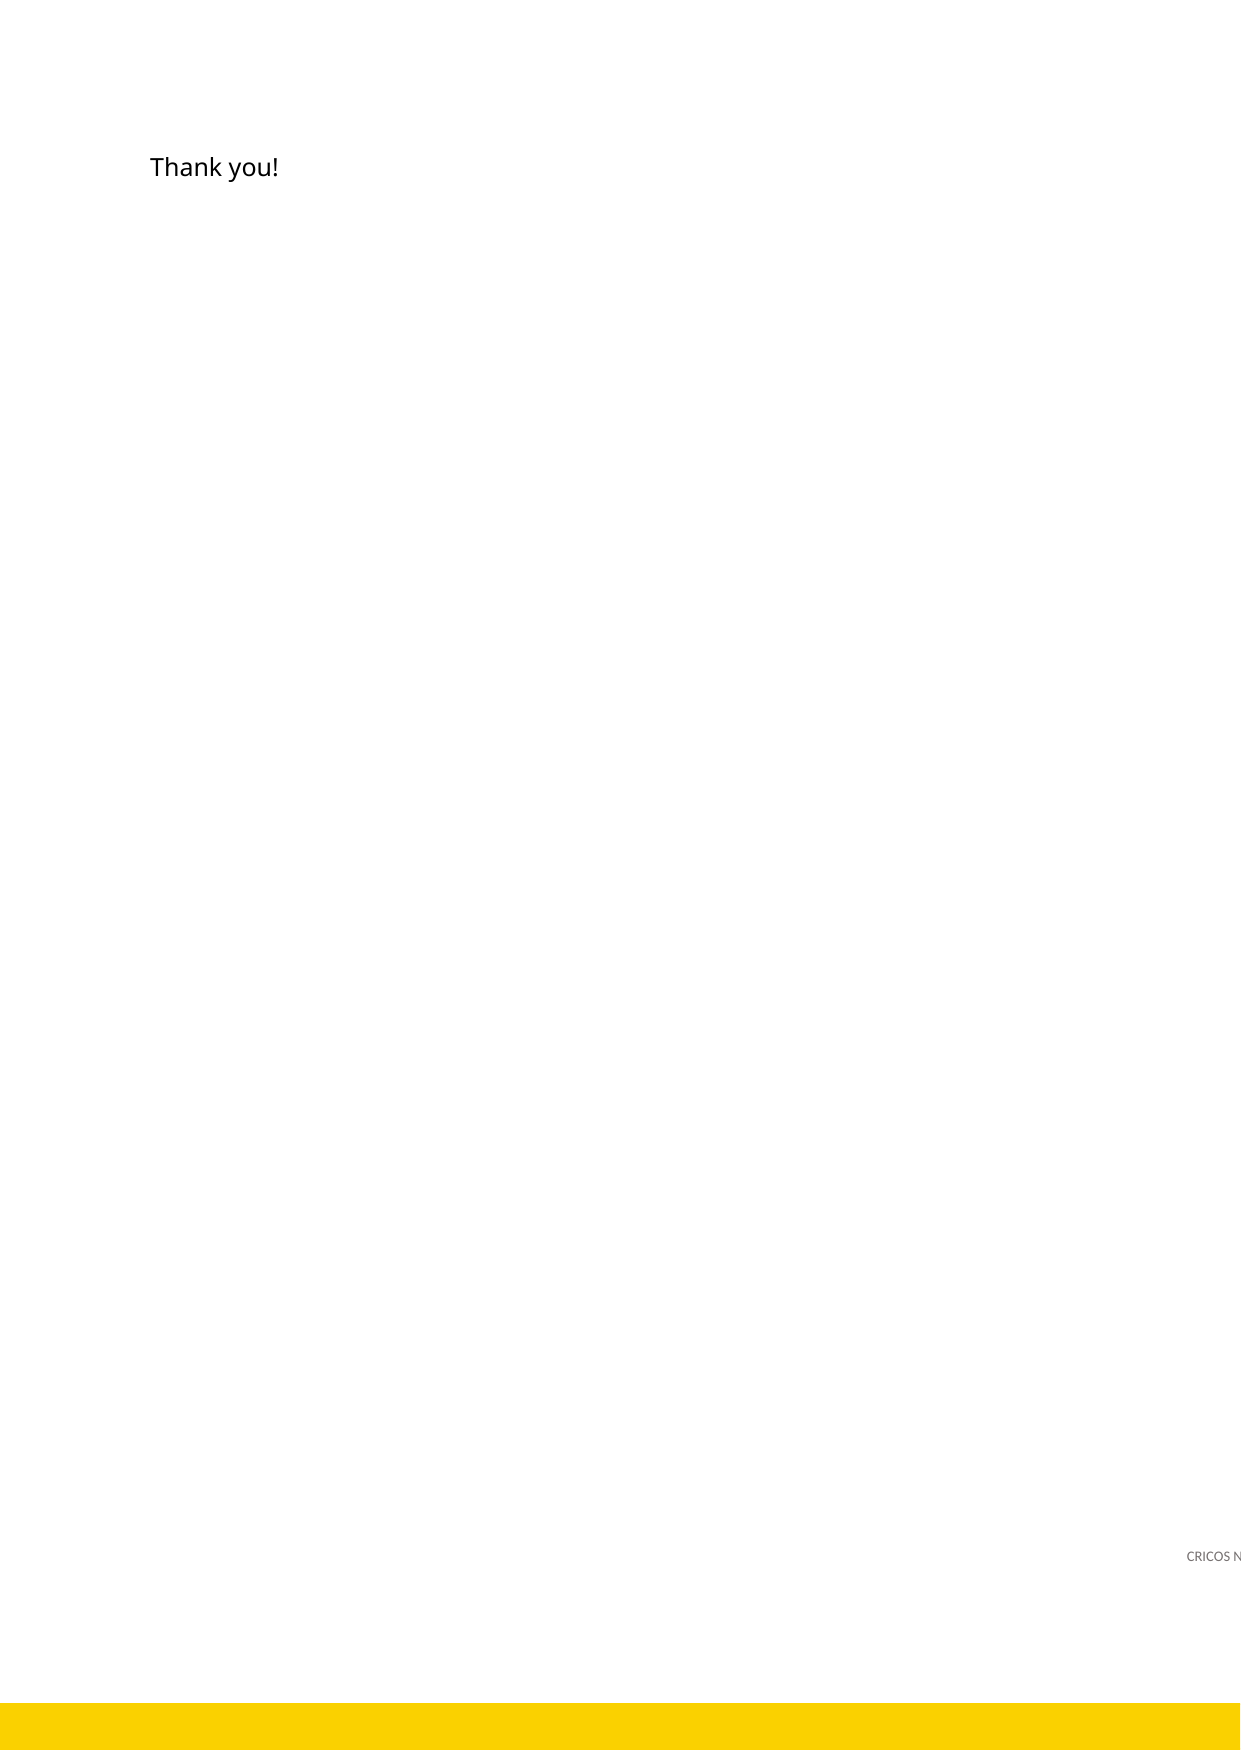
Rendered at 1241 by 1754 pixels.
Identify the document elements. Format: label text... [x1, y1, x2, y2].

text Thank you! [150, 150, 1090, 184]
